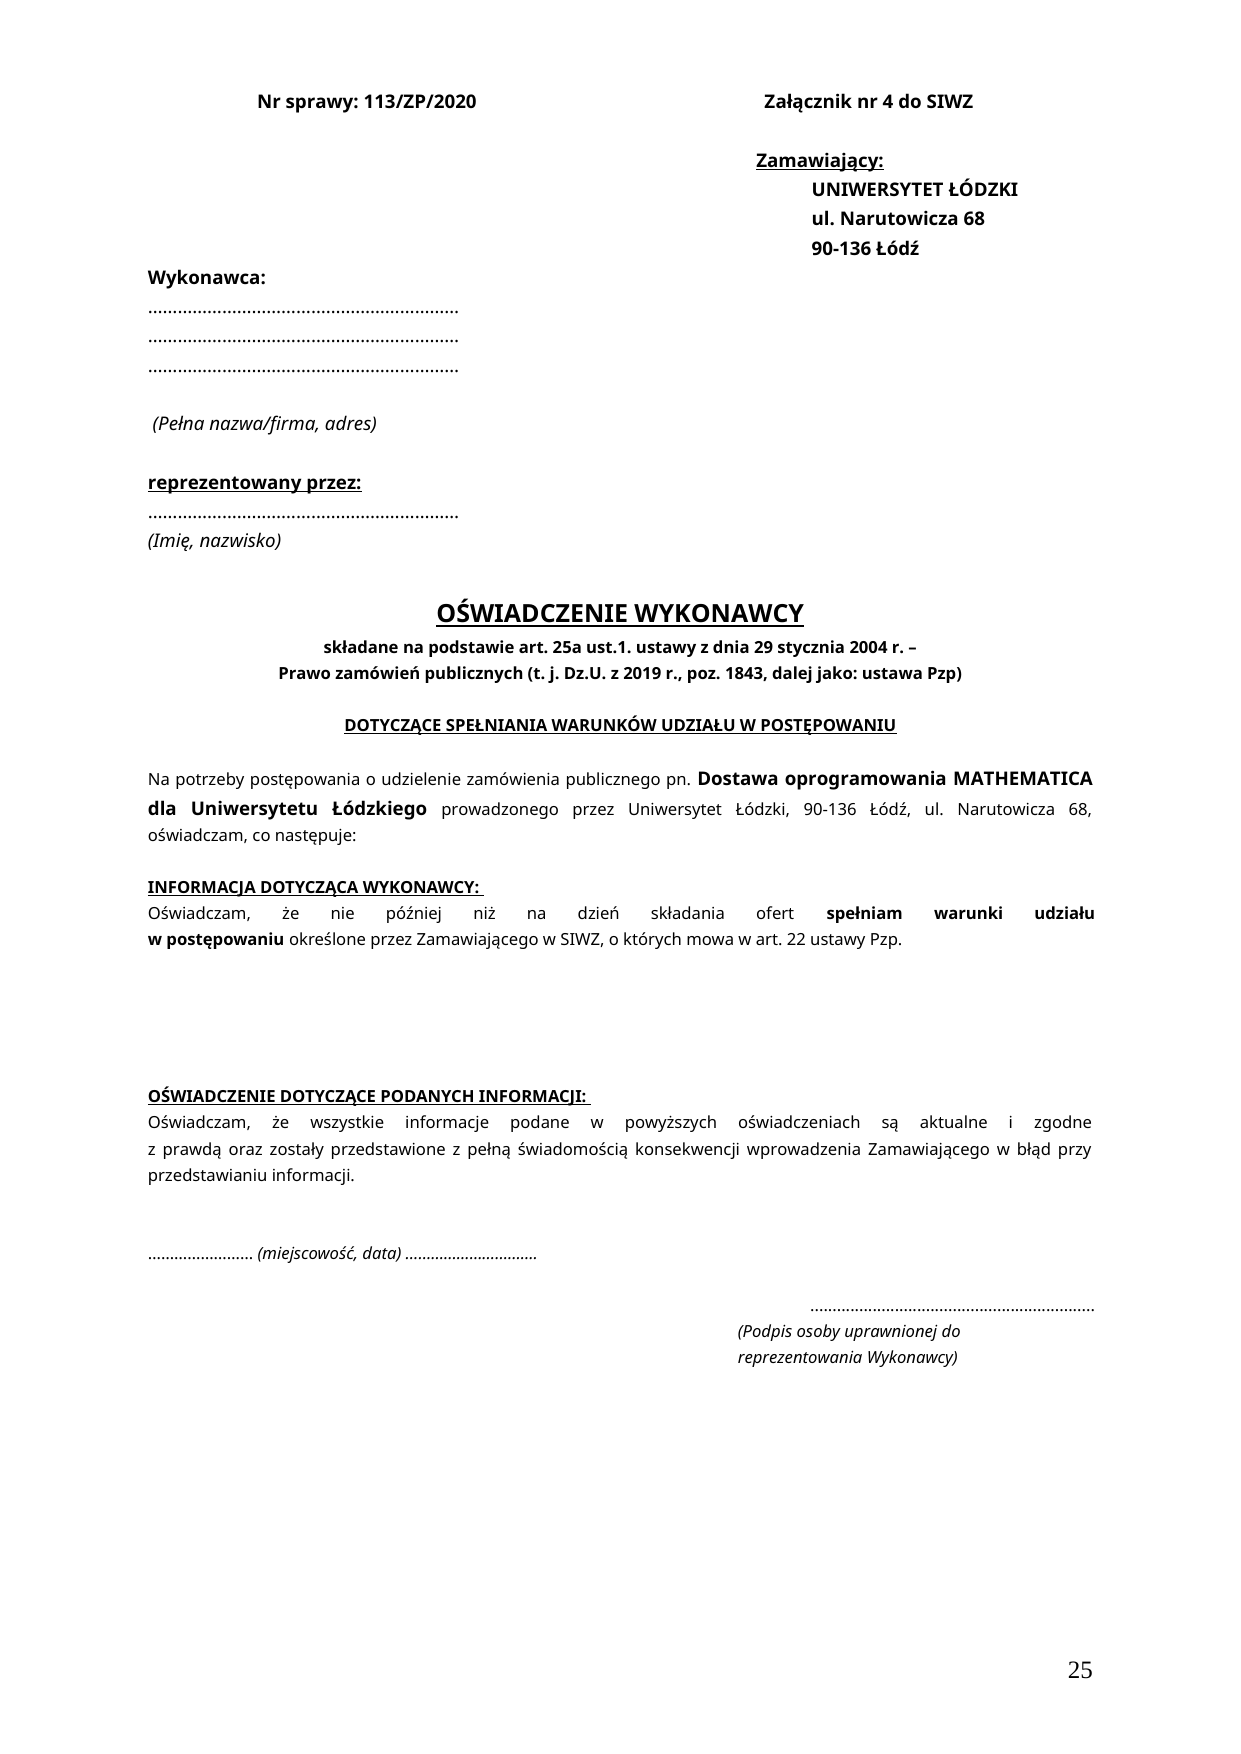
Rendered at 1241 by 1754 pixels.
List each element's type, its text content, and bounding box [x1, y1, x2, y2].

text Oświadczam, że wszystkie informacje podane w powyższych oświadczeniach są aktualne i zgodne z prawdą oraz zostały przedstawione z pełną świadomością konsekwencji wprowadzenia Zamawiającego w błąd przy przedstawianiu informacji. [148, 1111, 1093, 1186]
text Oświadczam, że nie później niż na dzień składania ofert spełniam warunki udziału w postępowaniu określone przez Zamawiającego w SIWZ, o których mowa w art. 22 ustawy Pzp. [148, 902, 1095, 951]
text Na potrzeby postępowania o udzielenie zamówienia publicznego pn. Dostawa oprogramowania MATHEMATICA dla Uniwersytetu Łódzkiego prowadzonego przez Uniwersytet Łódzki, 90-136 Łódź, ul. Narutowicza 68, oświadczam, co następuje: [148, 766, 1093, 846]
text (Imię, nazwisko) [148, 528, 472, 553]
text (Podpis osoby uprawnionej do reprezentowania Wykonawcy) [738, 1319, 1082, 1368]
text ……………………………………………………… [148, 352, 472, 378]
text Nr sprawy: 113/ZP/2020 Załącznik nr 4 do SIWZ [148, 89, 1082, 114]
text (Pełna nazwa/firma, adres) [148, 411, 472, 436]
text …………………… (miejscowość, data) …………………………. [148, 1241, 1095, 1264]
text Prawo zamówień publicznych (t. j. Dz.U. z 2019 r., poz. 1843, dalej jako: ustawa Pzp) [148, 661, 1093, 684]
text OŚWIADCZENIE WYKONAWCY [148, 596, 1093, 630]
text ……………………………………………………… [148, 293, 472, 319]
text składane na podstawie art. 25a ust.1. ustawy z dnia 29 stycznia 2004 r. – [148, 635, 1093, 658]
text DOTYCZĄCE SPEŁNIANIA WARUNKÓW UDZIAŁU W POSTĘPOWANIU [148, 713, 1093, 736]
text Wykonawca: [148, 264, 1093, 290]
text ……………………………………………………… [148, 323, 472, 348]
text 90-136 Łódź [768, 235, 1093, 261]
text OŚWIADCZENIE DOTYCZĄCE PODANYCH INFORMACJI: [148, 1085, 1096, 1108]
text ……………………………………………………… [148, 498, 472, 524]
text UNIWERSYTET ŁÓDZKI [738, 176, 1093, 202]
text ................................................................ [185, 1293, 1095, 1316]
text INFORMACJA DOTYCZĄCA WYKONAWCY: [148, 876, 1095, 898]
text reprezentowany przez: [148, 469, 1093, 495]
text ul. Narutowicza 68 [768, 206, 1093, 231]
text Zamawiający: [148, 147, 1093, 173]
